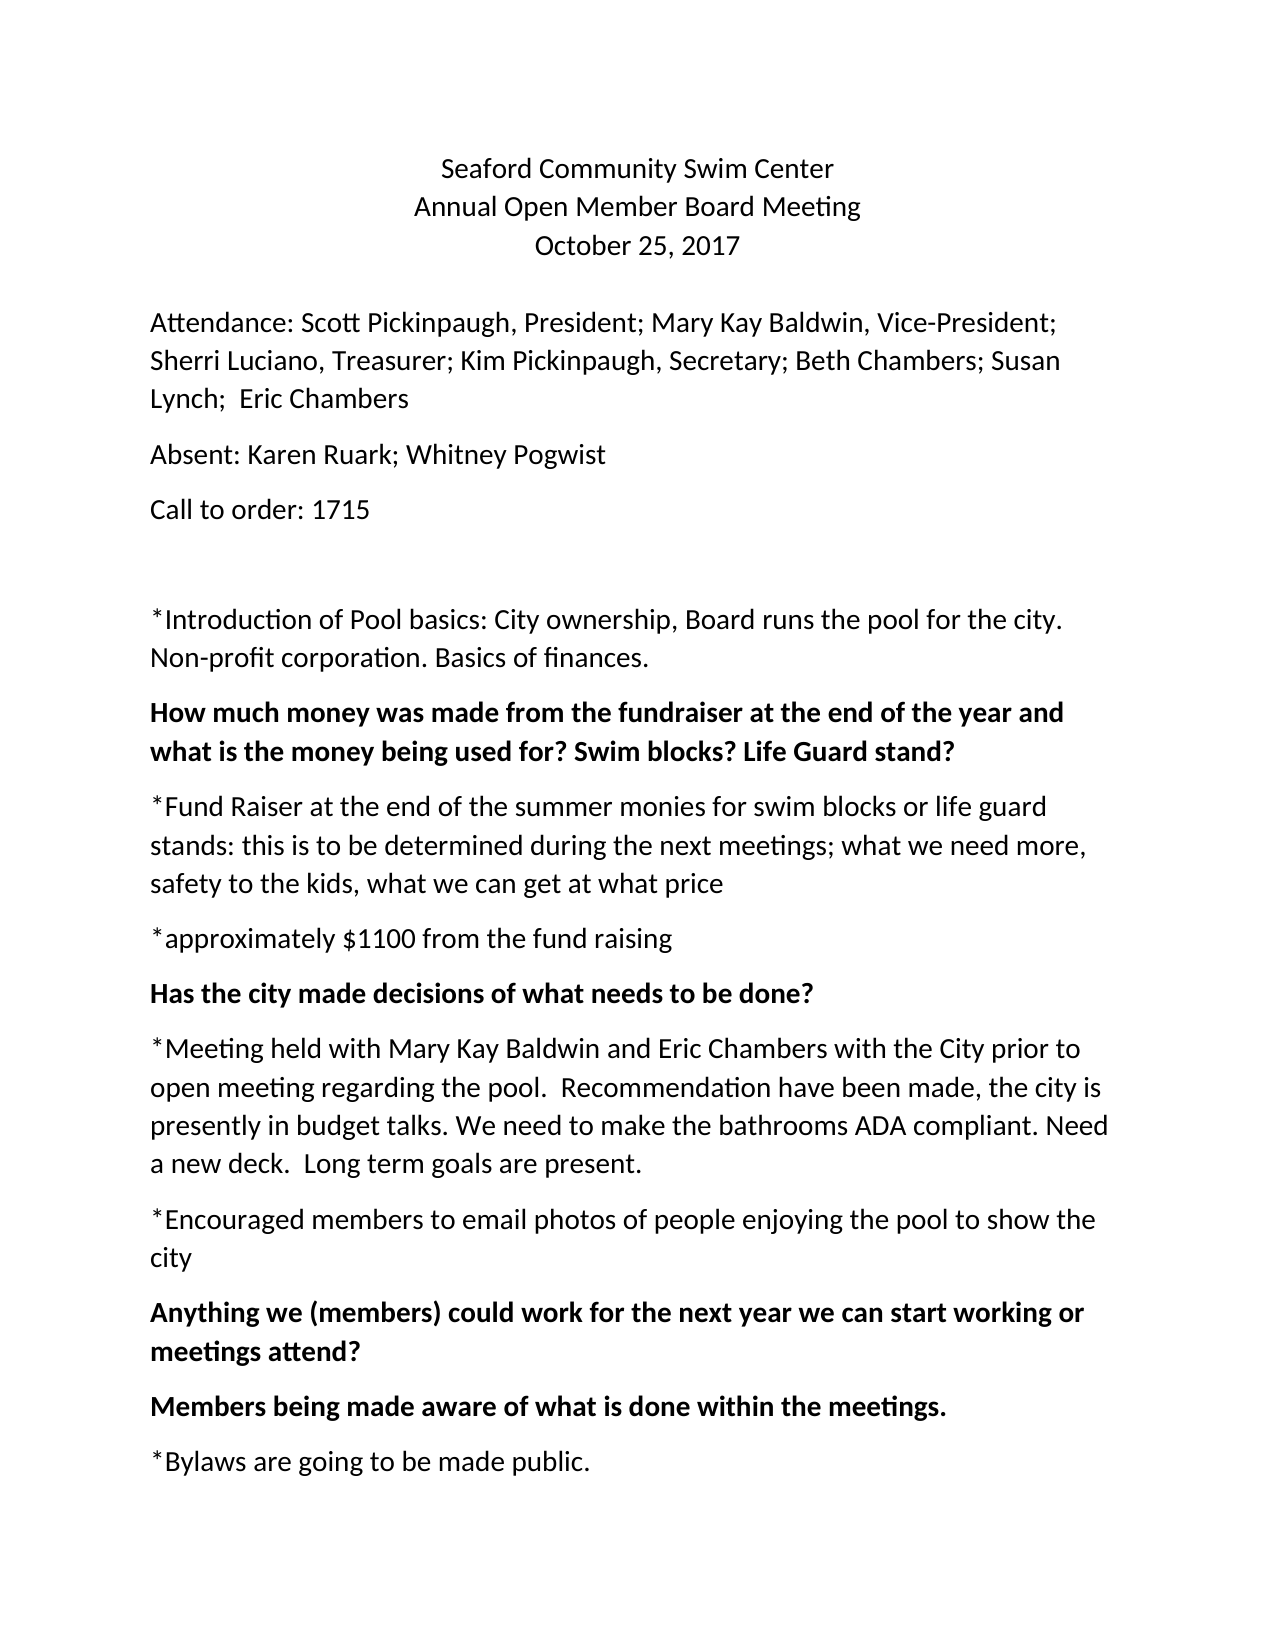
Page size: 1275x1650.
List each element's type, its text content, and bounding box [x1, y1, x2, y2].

text Absent: Karen Ruark; Whitney Pogwist [150, 436, 1125, 471]
text *Meeting held with Mary Kay Baldwin and Eric Chambers with the City prior to open meeting regarding the pool. Recommendation have been made, the city is presently in budget talks. We need to make the bathrooms ADA compliant. Need a new deck. Long term goals are present. [150, 1030, 1125, 1181]
text How much money was made from the fundraiser at the end of the year and what is the money being used for? Swim blocks? Life Guard stand? [150, 694, 1125, 769]
text Attendance: Scott Pickinpaugh, President; Mary Kay Baldwin, Vice-President; Sherri Luciano, Treasurer; Kim Pickinpaugh, Secretary; Beth Chambers; Susan Lynch; Eric Chambers [150, 304, 1125, 416]
text October 25, 2017 [150, 227, 1125, 262]
text *approximately $1100 from the fund raising [150, 920, 1125, 956]
text Seaford Community Swim Center [150, 150, 1125, 186]
text *Introduction of Pool basics: City ownership, Board runs the pool for the city. Non-profit corporation. Basics of finances. [150, 601, 1125, 675]
text *Fund Raiser at the end of the summer monies for swim blocks or life guard stands: this is to be determined during the next meetings; what we need more, safety to the kids, what we can get at what price [150, 788, 1125, 901]
text Call to order: 1715 [150, 491, 1125, 526]
text Has the city made decisions of what needs to be done? [150, 975, 1125, 1011]
text Members being made aware of what is done within the meetings. [150, 1388, 1125, 1423]
text Anything we (members) could work for the next year we can start working or meetings attend? [150, 1294, 1125, 1368]
text *Encouraged members to email photos of people enjoying the pool to show the city [150, 1201, 1125, 1275]
text *Bylaws are going to be made public. [150, 1443, 1125, 1478]
text Annual Open Member Board Meeting [150, 188, 1125, 224]
